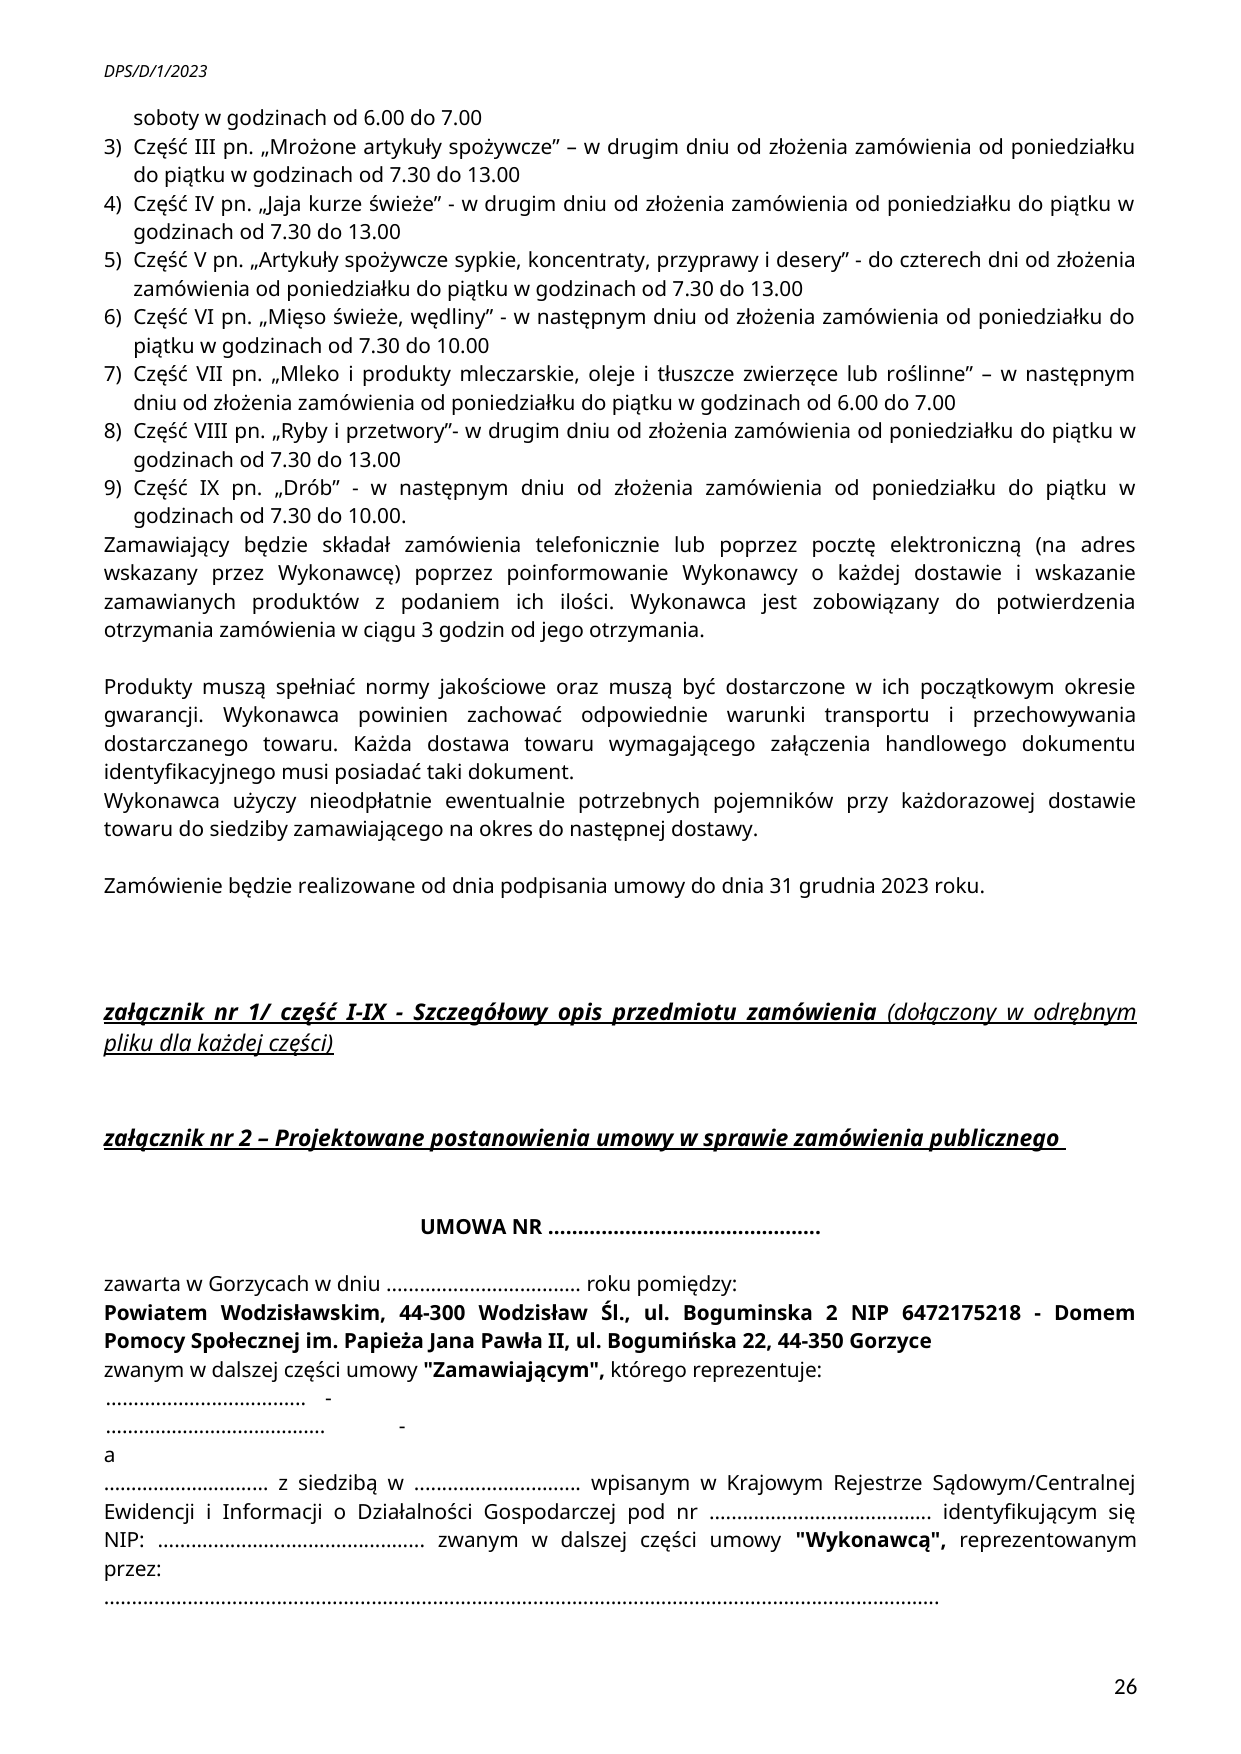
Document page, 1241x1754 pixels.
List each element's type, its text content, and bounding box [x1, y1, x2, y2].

text Produkty muszą spełniać normy jakościowe oraz muszą być dostarczone w ich początkowym okresie gwarancji. Wykonawca powinien zachować odpowiednie warunki transportu i przechowywania dostarczanego towaru. Każda dostawa towaru wymagającego załączenia handlowego dokumentu identyfikacyjnego musi posiadać taki dokument. [103, 672, 1137, 786]
subtitle załącznik nr 1/ część I-IX - Szczegółowy opis przedmiotu zamówienia (dołączony w odrębnym pliku dla każdej części) [103, 1023, 1137, 1058]
text Zamówienie będzie realizowane od dnia podpisania umowy do dnia 31 grudnia 2023 roku. [103, 871, 1137, 900]
text a [103, 1440, 1137, 1468]
text ………………………… z siedzibą w .............................. wpisanym w Krajowym Rejestrze Sądowym/Centralnej Ewidencji i Informacji o Działalności Gospodarczej pod nr ........................................ identyfikującym się NIP: ................................................ zwanym w dalszej części umowy "Wykonawcą", reprezentowanym przez: [103, 1468, 1137, 1582]
text zwanym w dalszej części umowy "Zamawiającym", którego reprezentuje: [103, 1355, 1137, 1383]
text .................................... - [105, 1383, 1137, 1412]
list załącznik nr 2 – Projektowane postanowienia umowy w sprawie zamówienia publicznego [103, 1122, 1137, 1153]
text ...................................................................................................................................................... [103, 1582, 1137, 1611]
list Część III pn. „Mrożone artykuły spożywcze” – w drugim dniu od złożenia zamówienia od poniedziałku do piątku w godzinach od 7.30 do 13.00 [103, 132, 1137, 189]
text Wykonawca użyczy nieodpłatnie ewentualnie potrzebnych pojemników przy każdorazowej dostawie towaru do siedziby zamawiającego na okres do następnej dostawy. [103, 786, 1137, 843]
list Część V pn. „Artykuły spożywcze sypkie, koncentraty, przyprawy i desery” - do czterech dni od złożenia zamówienia od poniedziałku do piątku w godzinach od 7.30 do 13.00 [103, 246, 1137, 302]
text UMOWA NR ………………………………………. [103, 1212, 1137, 1241]
list Część VI pn. „Mięso świeże, wędliny” - w następnym dniu od złożenia zamówienia od poniedziałku do piątku w godzinach od 7.30 do 10.00 [103, 302, 1137, 359]
list Część IV pn. „Jaja kurze świeże” - w drugim dniu od złożenia zamówienia od poniedziałku do piątku w godzinach od 7.30 do 13.00 [103, 189, 1137, 246]
list Część VII pn. „Mleko i produkty mleczarskie, oleje i tłuszcze zwierzęce lub roślinne” – w następnym dniu od złożenia zamówienia od poniedziałku do piątku w godzinach od 6.00 do 7.00 [103, 359, 1137, 416]
text Powiatem Wodzisławskim, 44-300 Wodzisław Śl., ul. Boguminska 2 NIP 6472175218 - Domem Pomocy Społecznej im. Papieża Jana Pawła II, ul. Bogumińska 22, 44-350 Gorzyce [103, 1298, 1137, 1355]
subtitle załącznik nr 1/ część I-IX - Szczegółowy opis przedmiotu zamówienia (dołączony w odrębnym pliku dla każdej części) [103, 996, 1137, 1022]
list Część IX pn. „Drób” - w następnym dniu od złożenia zamówienia od poniedziałku do piątku w godzinach od 7.30 do 10.00. [103, 473, 1137, 530]
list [103, 103, 1137, 132]
text …………………………………. - [105, 1412, 1137, 1440]
text Zamawiający będzie składał zamówienia telefonicznie lub poprzez pocztę elektroniczną (na adres wskazany przez Wykonawcę) poprzez poinformowanie Wykonawcy o każdej dostawie i wskazanie zamawianych produktów z podaniem ich ilości. Wykonawca jest zobowiązany do potwierdzenia otrzymania zamówienia w ciągu 3 godzin od jego otrzymania. [103, 530, 1137, 644]
list Część VIII pn. „Ryby i przetwory”- w drugim dniu od złożenia zamówienia od poniedziałku do piątku w godzinach od 7.30 do 13.00 [103, 416, 1137, 473]
text zawarta w Gorzycach w dniu ................................... roku pomiędzy: [103, 1269, 1137, 1298]
